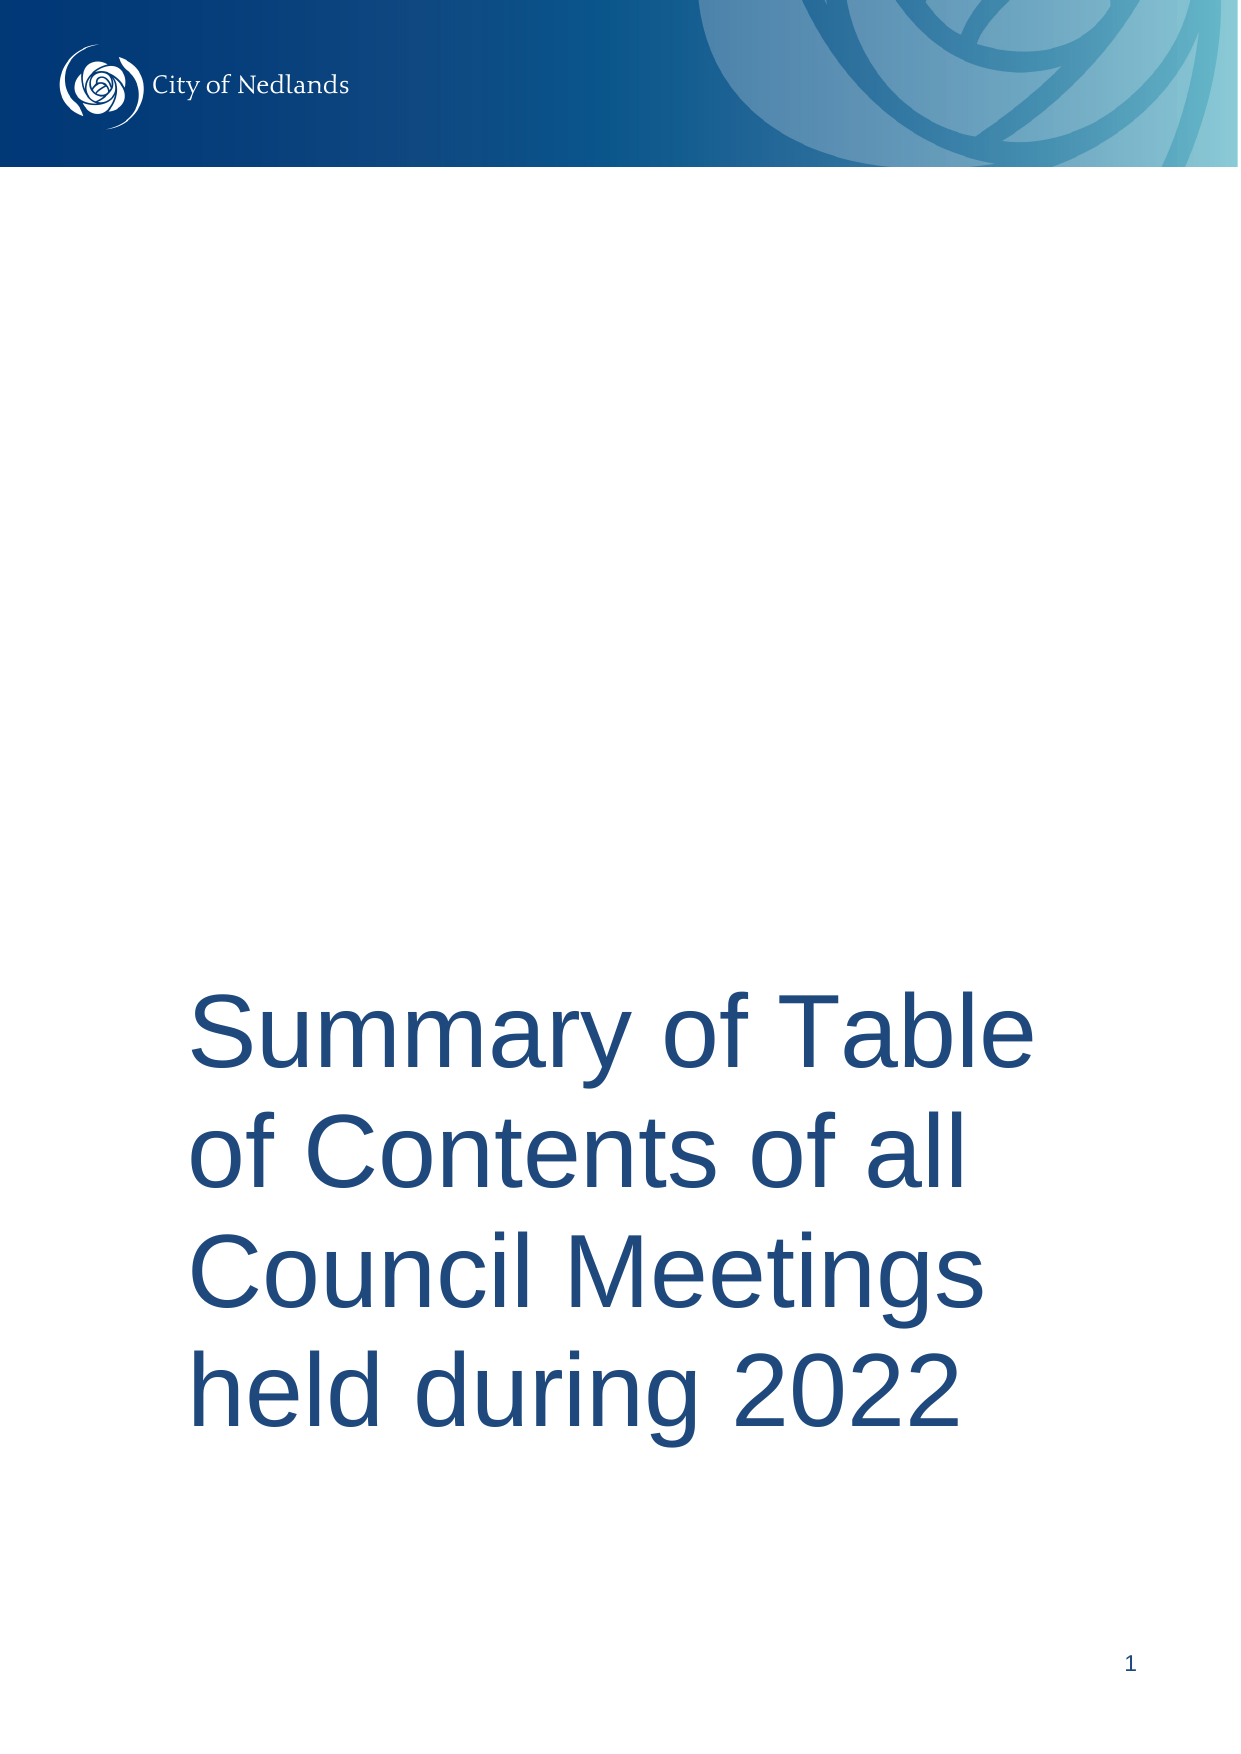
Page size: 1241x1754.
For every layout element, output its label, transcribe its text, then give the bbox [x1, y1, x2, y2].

picture [0, 0, 1238, 167]
text Council Meetings held during 2022 [187, 1209, 1137, 1449]
text Summary of Table of Contents of all [187, 500, 1137, 1209]
